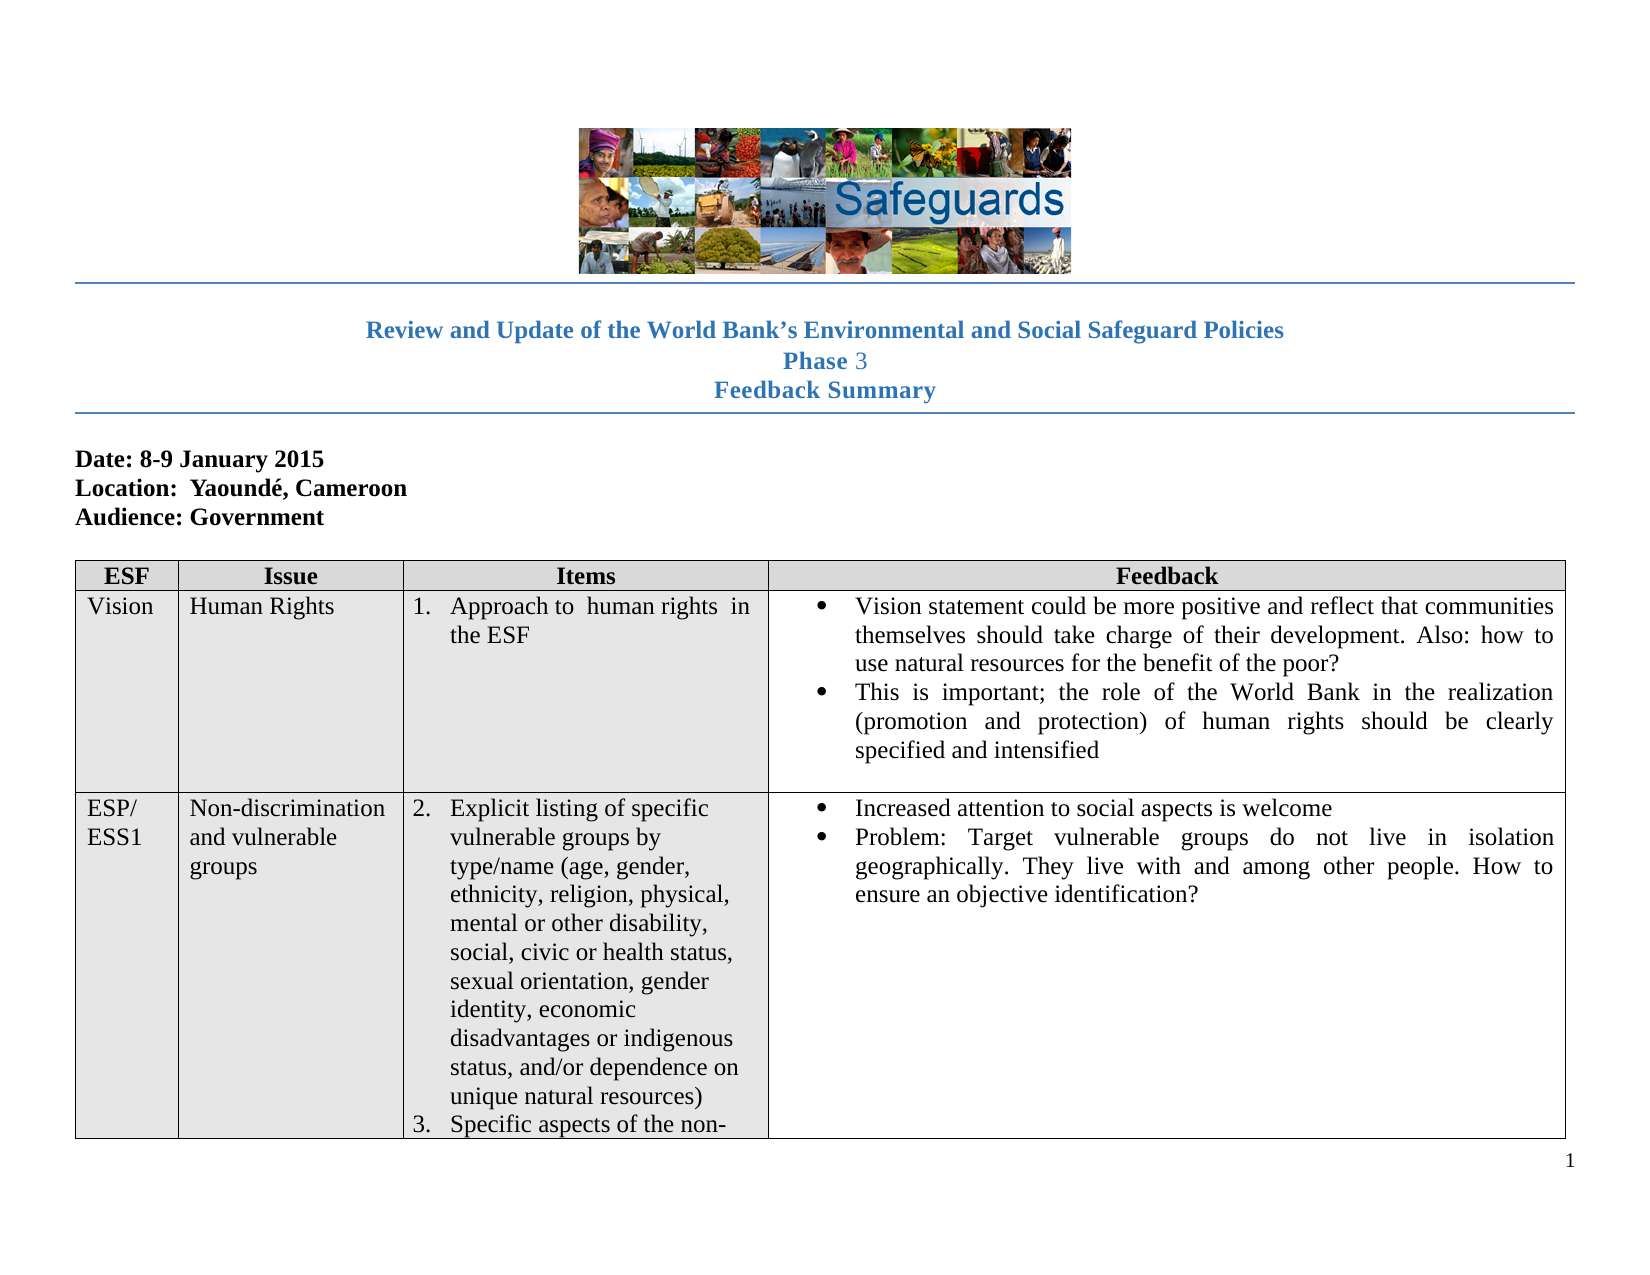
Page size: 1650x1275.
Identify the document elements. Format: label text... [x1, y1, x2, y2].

text Review and Update of the World Bank’s Environmental and Social Safeguard Policies [75, 315, 1575, 344]
table_cell Approach to human rights in the ESF [404, 591, 768, 792]
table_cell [179, 793, 403, 1138]
table_header Issue [179, 561, 403, 590]
text Audience: Government [75, 502, 1576, 531]
table_cell Human Rights [179, 591, 403, 792]
table_header ESF [76, 561, 178, 590]
table_cell Vision statement could be more positive and reflect that communities themselves should take charge of their development. Also: how to use natural resources for the benefit of the poor? This is important; the role of the World Bank in the realization (promotion and protection) of human rights should be clearly specified and intensified [769, 591, 1565, 792]
table_header Feedback [769, 561, 1565, 590]
text Date: 8-9 January 2015 [75, 443, 1576, 473]
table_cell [404, 793, 768, 1138]
title Phase 3 [75, 346, 1575, 375]
table_cell Vision [76, 591, 178, 792]
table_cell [769, 793, 1565, 1138]
text Location: Yaoundé, Cameroon [75, 473, 1576, 502]
table_header Items [404, 561, 768, 590]
title Feedback Summary [75, 375, 1575, 412]
picture [578, 128, 1072, 274]
table_cell ESP/ ESS1 [76, 793, 178, 1138]
